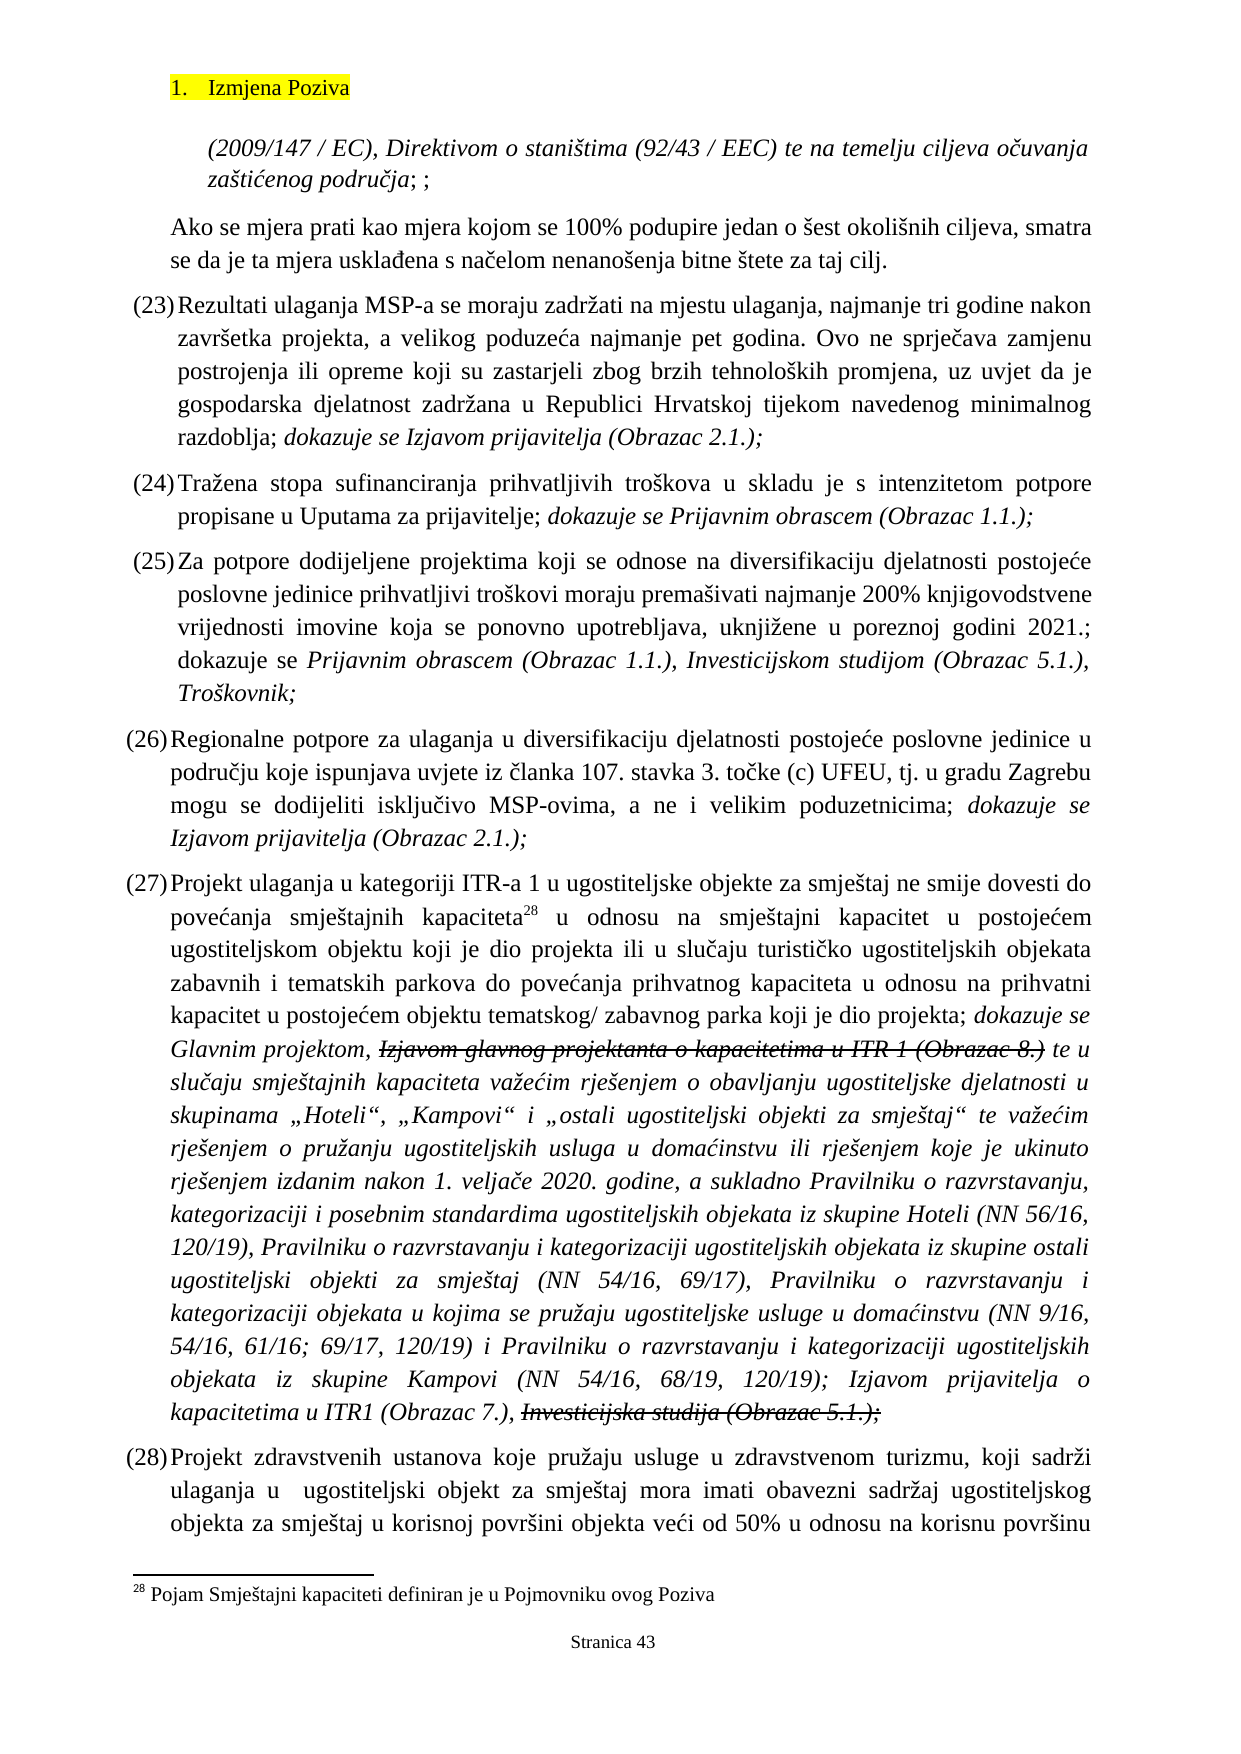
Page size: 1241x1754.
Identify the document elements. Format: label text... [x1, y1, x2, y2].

list Projekt ulaganja u kategoriji ITR-a 1 u ugostiteljske objekte za smještaj ne smije dovesti do povećanja smještajnih kapaciteta u odnosu na smještajni kapacitet u postojećem ugostiteljskom objektu koji je dio projekta ili u slučaju turističko ugostiteljskih objekata zabavnih i tematskih parkova do povećanja prihvatnog kapaciteta u odnosu na prihvatni kapacitet u postojećem objektu tematskog/ zabavnog parka koji je dio projekta; dokazuje se Glavnim projektom, Izjavom glavnog projektanta o kapacitetima u ITR 1 (Obrazac 8.) te u slučaju smještajnih kapaciteta važećim rješenjem o obavljanju ugostiteljske djelatnosti u skupinama „Hoteli“, „Kampovi“ i „ostali ugostiteljski objekti za smještaj“ te važećim rješenjem o pružanju ugostiteljskih usluga u domaćinstvu ili rješenjem koje je ukinuto rješenjem izdanim nakon 1. veljače 2020. godine, a sukladno Pravilniku o razvrstavanju, kategorizaciji i posebnim standardima ugostiteljskih objekata iz skupine Hoteli (NN 56/16, 120/19), Pravilniku o razvrstavanju i kategorizaciji ugostiteljskih objekata iz skupine ostali ugostiteljski objekti za smještaj (NN 54/16, 69/17), Pravilniku o razvrstavanju i kategorizaciji objekata u kojima se pružaju ugostiteljske usluge u domaćinstvu (NN 9/16, 54/16, 61/16; 69/17, 120/19) i Pravilniku o razvrstavanju i kategorizaciji ugostiteljskih objekata iz skupine Kampovi (NN 54/16, 68/19, 120/19); Izjavom prijavitelja o kapacitetima u ITR1 (Obrazac 7.), Investicijska studija (Obrazac 5.1.); [126, 868, 1092, 1426]
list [170, 133, 1092, 193]
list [126, 1442, 1092, 1537]
list Rezultati ulaganja MSP-a se moraju zadržati na mjestu ulaganja, najmanje tri godine nakon završetka projekta, a velikog poduzeća najmanje pet godina. Ovo ne sprječava zamjenu postrojenja ili opreme koji su zastarjeli zbog brzih tehnoloških promjena, uz uvjet da je gospodarska djelatnost zadržana u Republici Hrvatskoj tijekom navedenog minimalnog razdoblja; dokazuje se Izjavom prijavitelja (Obrazac 2.1.); [133, 290, 1092, 451]
list Za potpore dodijeljene projektima koji se odnose na diversifikaciju djelatnosti postojeće poslovne jedinice prihvatljivi troškovi moraju premašivati najmanje 200% knjigovodstvene vrijednosti imovine koja se ponovno upotrebljava, uknjižene u poreznoj godini 2021.; dokazuje se Prijavnim obrascem (Obrazac 1.1.), Investicijskom studijom (Obrazac 5.1.), Troškovnik; [133, 546, 1092, 707]
list Tražena stopa sufinanciranja prihvatljivih troškova u skladu je s intenzitetom potpore propisane u Uputama za prijavitelje; dokazuje se Prijavnim obrascem (Obrazac 1.1.); [133, 468, 1092, 529]
list Regionalne potpore za ulaganja u diversifikaciju djelatnosti postojeće poslovne jedinice u području koje ispunjava uvjete iz članka 107. stavka 3. točke (c) UFEU, tj. u gradu Zagrebu mogu se dodijeliti isključivo MSP-ovima, a ne i velikim poduzetnicima; dokazuje se Izjavom prijavitelja (Obrazac 2.1.); [126, 724, 1092, 852]
text Ako se mjera prati kao mjera kojom se 100% podupire jedan o šest okolišnih ciljeva, smatra se da je ta mjera usklađena s načelom nenanošenja bitne štete za taj cilj. [170, 212, 1092, 273]
